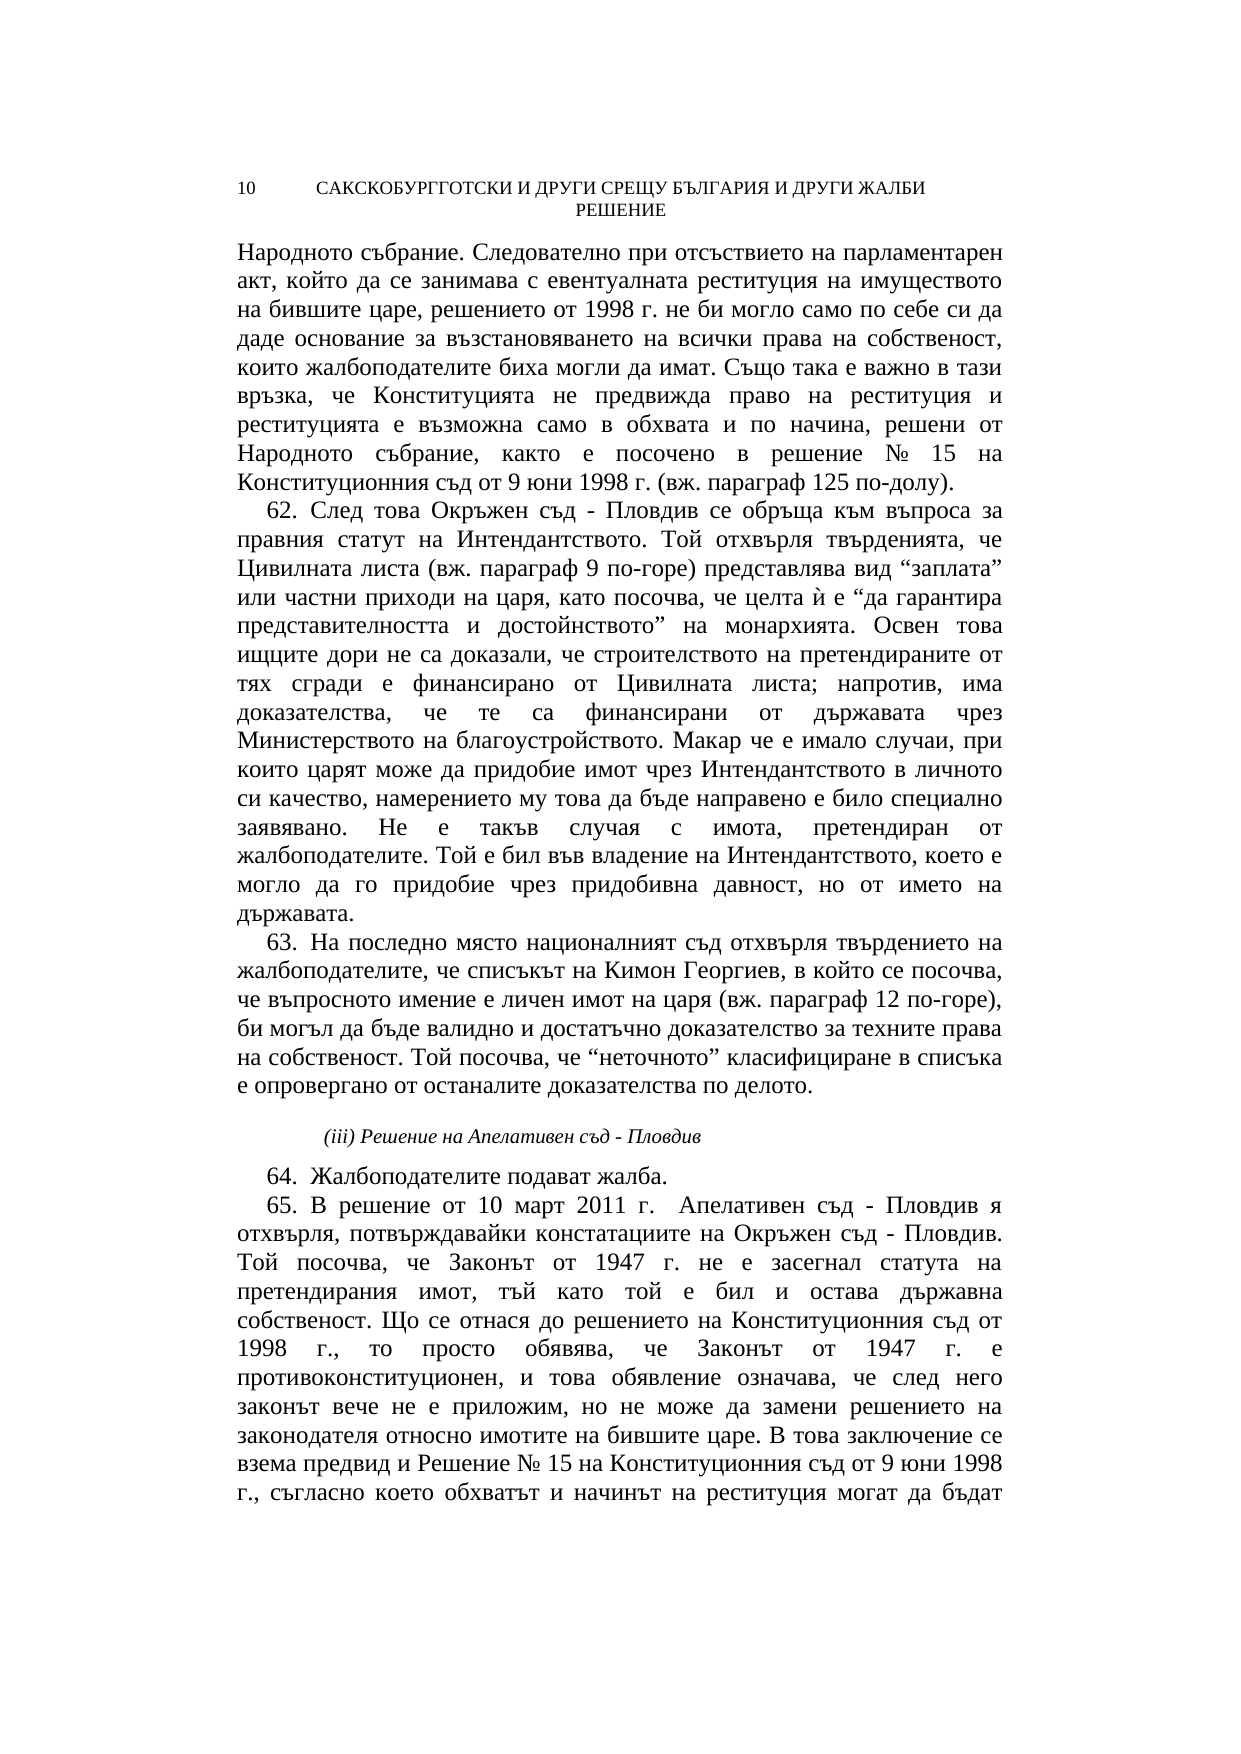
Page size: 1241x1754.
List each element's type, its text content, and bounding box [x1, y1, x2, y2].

text 63. На последно място националният съд отхвърля твърдението на жалбоподателите, че списъкът на Кимон Георгиев, в който се посочва, че въпросното имение е личен имот на царя (вж. параграф 12 по-горе), би могъл да бъде валидно и достатъчно доказателство за техните права на собственост. Той посочва, че “неточното” класифициране в списъка е опровергано от останалите доказателства по делото. [237, 927, 1003, 1099]
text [237, 1190, 1003, 1506]
text 64. Жалбоподателите подават жалба. [237, 1161, 1003, 1190]
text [237, 237, 1003, 496]
text 62. След това Окръжен съд - Пловдив се обръща към въпроса за правния статут на Интендантството. Той отхвърля твърденията, че Цивилната листа (вж. параграф 9 по-горе) представлява вид “заплата” или частни приходи на царя, като посочва, че целта ѝ е “да гарантира представителността и достойнството” на монархията. Освен това ищците дори не са доказали, че строителството на претендираните от тях сгради е финансирано от Цивилната листа; напротив, има доказателства, че те са финансирани от държавата чрез Министерството на благоустройството. Макар че е имало случаи, при които царят може да придобие имот чрез Интендантството в личното си качество, намерението му това да бъде направено е било специално заявявано. Не е такъв случая с имота, претендиран от жалбоподателите. Той е бил във владение на Интендантството, което е могло да го придобие чрез придобивна давност, но от името на държавата. [237, 496, 1003, 927]
subtitle (iii) Решение на Апелативен съд - Пловдив [324, 1124, 1003, 1148]
